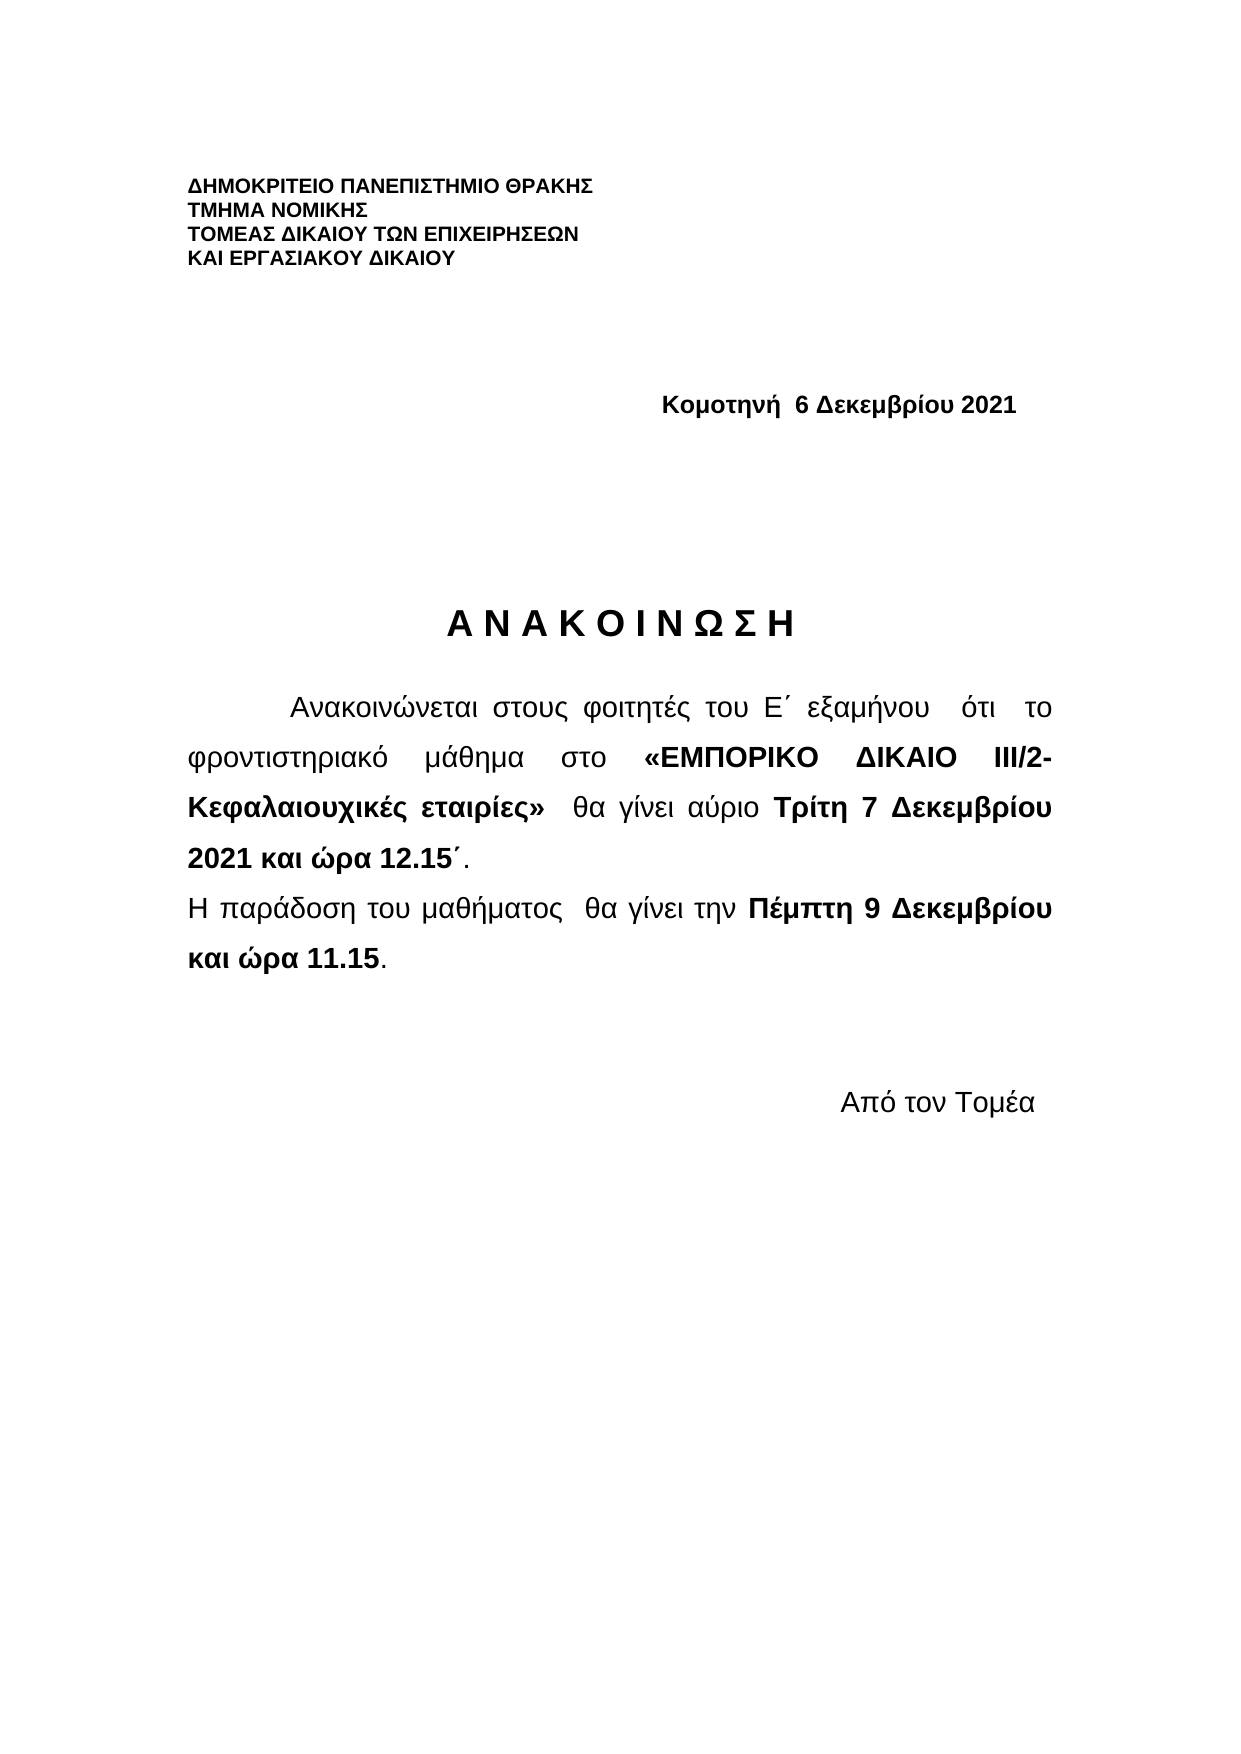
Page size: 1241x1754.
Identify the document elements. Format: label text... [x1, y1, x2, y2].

text Από τον Τομέα [187, 1085, 1053, 1118]
subtitle Α Ν Α Κ Ο Ι Ν Ω Σ Η [187, 601, 1053, 644]
text Ανακοινώνεται στους φοιτητές του Ε΄ εξαμήνου ότι το φροντιστηριακό μάθημα στο «ΕΜΠΟΡΙΚΟ ΔΙΚΑΙΟ ΙΙΙ/2- Κεφαλαιουχικές εταιρίες» θα γίνει αύριο Τρίτη 7 Δεκεμβρίου 2021 και ώρα 12.15΄. [187, 690, 1053, 874]
text ΤΜΗΜΑ ΝΟΜΙΚΗΣ [187, 198, 1053, 222]
text ΚΑΙ ΕΡΓΑΣΙΑΚΟΥ ΔΙΚΑΙΟΥ [187, 246, 1053, 270]
text ΔΗΜΟΚΡΙΤΕΙΟ ΠΑΝΕΠΙΣΤΗΜΙΟ ΘΡΑΚΗΣ [187, 174, 1053, 198]
text Η παράδοση του μαθήματος θα γίνει την Πέμπτη 9 Δεκεμβρίου και ώρα 11.15. [187, 891, 1053, 975]
text Κομοτηνή 6 Δεκεμβρίου 2021 [187, 390, 1053, 418]
text ΤΟΜΕΑΣ ΔΙΚΑΙΟΥ ΤΩΝ ΕΠΙΧΕΙΡΗΣΕΩΝ [187, 222, 1053, 246]
